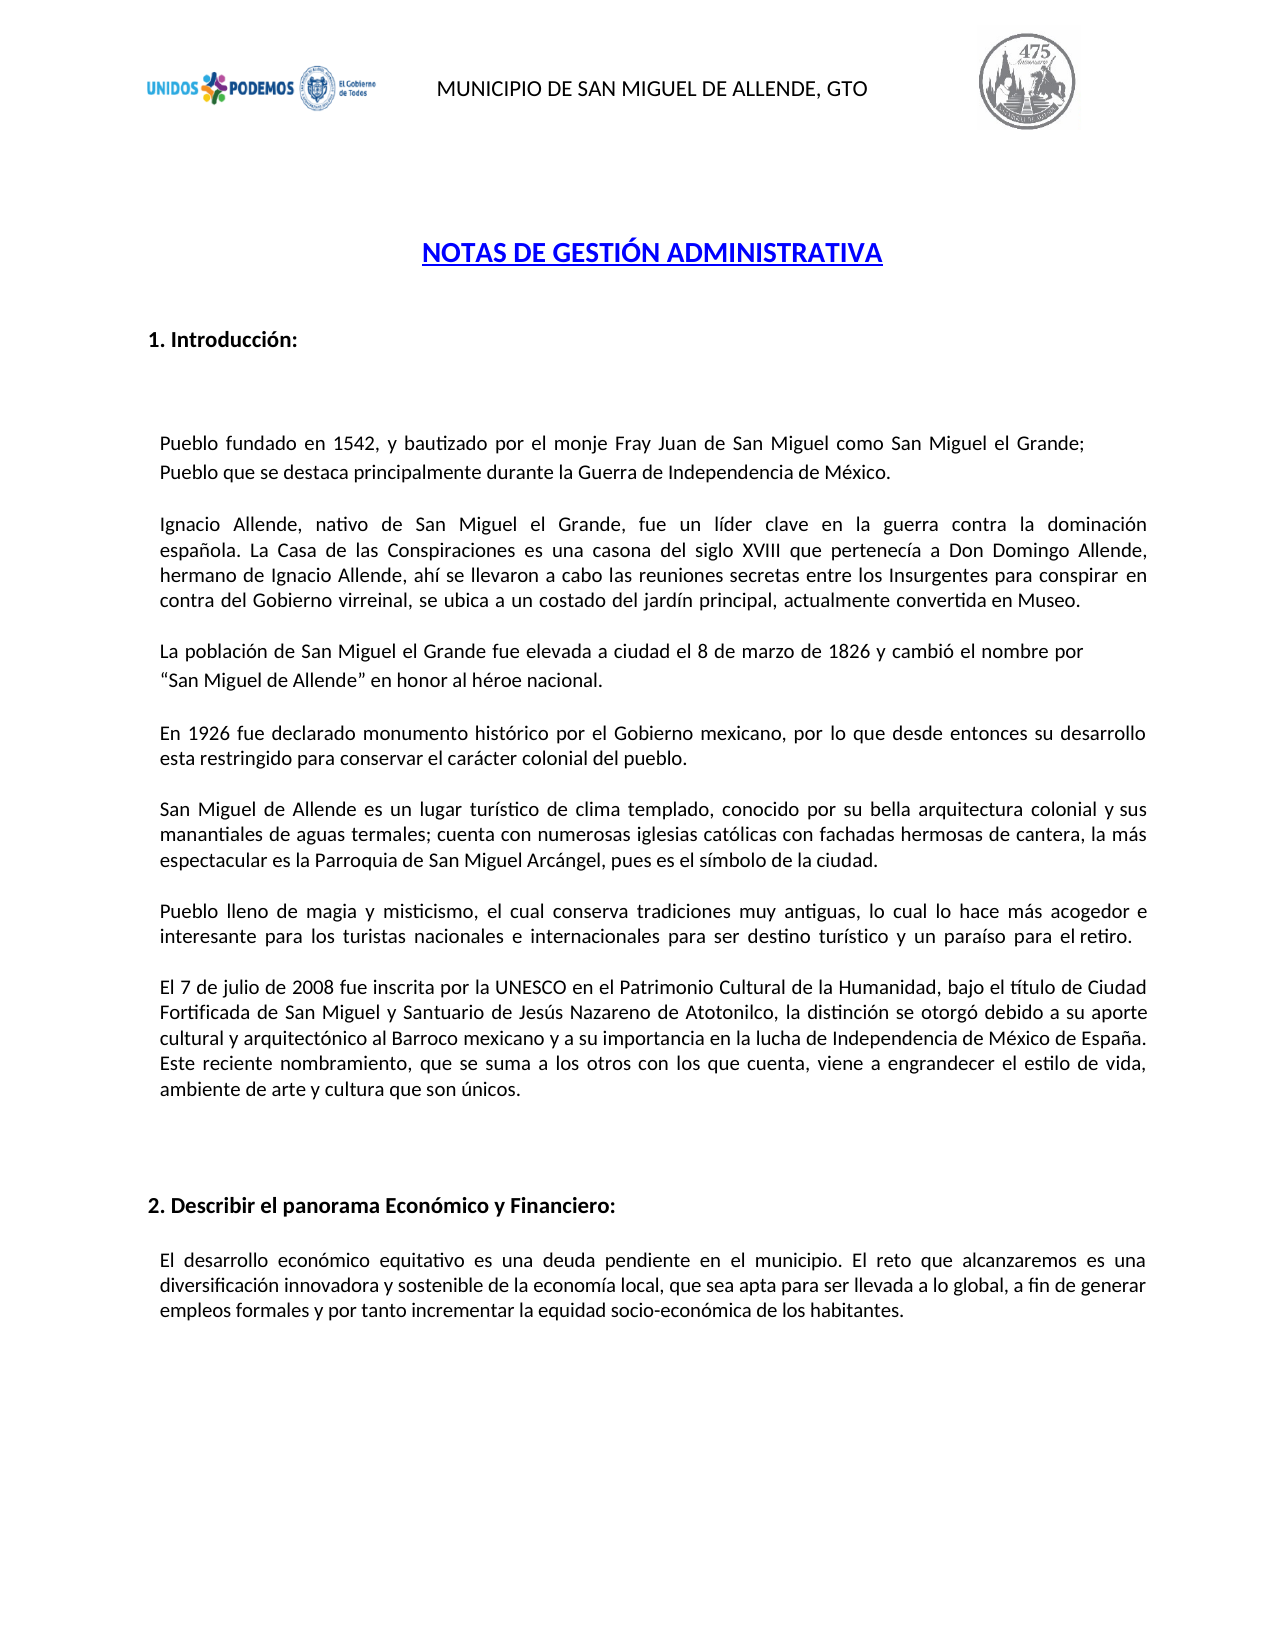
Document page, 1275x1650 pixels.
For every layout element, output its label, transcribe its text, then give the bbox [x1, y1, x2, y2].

text Pueblo fundado en 1542, y bautizado por el monje Fray Juan de San Miguel como San Miguel el Grande; [159, 430, 1148, 456]
text Pueblo que se destaca principalmente durante la Guerra de Independencia de México. [159, 459, 926, 484]
picture [976, 25, 1082, 130]
text 1. Introducción: [148, 326, 1157, 354]
text El 7 de julio de 2008 fue inscrita por la UNESCO en el Patrimonio Cultural de la Humanidad, bajo el título de Ciudad Fortificada de San Miguel y Santuario de Jesús Nazareno de Atotonilco, la distinción se otorgó debido a su aporte cultural y arquitectónico al Barroco mexicano y a su importancia en la lucha de Independencia de México de España. Este reciente nombramiento, que se suma a los otros con los que cuenta, viene a engrandecer el estilo de vida, ambiente de arte y cultura que son únicos. [159, 974, 1148, 1101]
text Ignacio Allende, nativo de San Miguel el Grande, fue un líder clave en la guerra contra la dominación española. La Casa de las Conspiraciones es una casona del siglo XVIII que pertenecía a Don Domingo Allende, hermano de Ignacio Allende, ahí se llevaron a cabo las reuniones secretas entre los Insurgentes para conspirar en contra del Gobierno virreinal, se ubica a un costado del jardín principal, actualmente convertida en Museo. [159, 511, 1147, 613]
text Pueblo lleno de magia y misticismo, el cual conserva tradiciones muy antiguas, lo cual lo hace más acogedor e interesante para los turistas nacionales e internacionales para ser destino turístico y un paraíso para el retiro. [159, 898, 1147, 949]
picture [140, 60, 382, 117]
text La población de San Miguel el Grande fue elevada a ciudad el 8 de marzo de 1826 y cambió el nombre por [159, 638, 1147, 664]
text El desarrollo económico equitativo es una deuda pendiente en el municipio. El reto que alcanzaremos es una diversificación innovadora y sostenible de la economía local, que sea apta para ser llevada a lo global, a fin de generar empleos formales y por tanto incrementar la equidad socio-económica de los habitantes. [159, 1247, 1148, 1323]
text NOTAS DE GESTIÓN ADMINISTRATIVA [148, 234, 1157, 269]
text 2. Describir el panorama Económico y Financiero: [148, 1191, 1157, 1219]
text “San Miguel de Allende” en honor al héroe nacional. [159, 667, 609, 693]
text San Miguel de Allende es un lugar turístico de clima templado, conocido por su bella arquitectura colonial y sus manantiales de aguas termales; cuenta con numerosas iglesias católicas con fachadas hermosas de cantera, la más espectacular es la Parroquia de San Miguel Arcángel, pues es el símbolo de la ciudad. [159, 796, 1147, 872]
text En 1926 fue declarado monumento histórico por el Gobierno mexicano, por lo que desde entonces su desarrollo esta restringido para conservar el carácter colonial del pueblo. [159, 720, 1147, 771]
